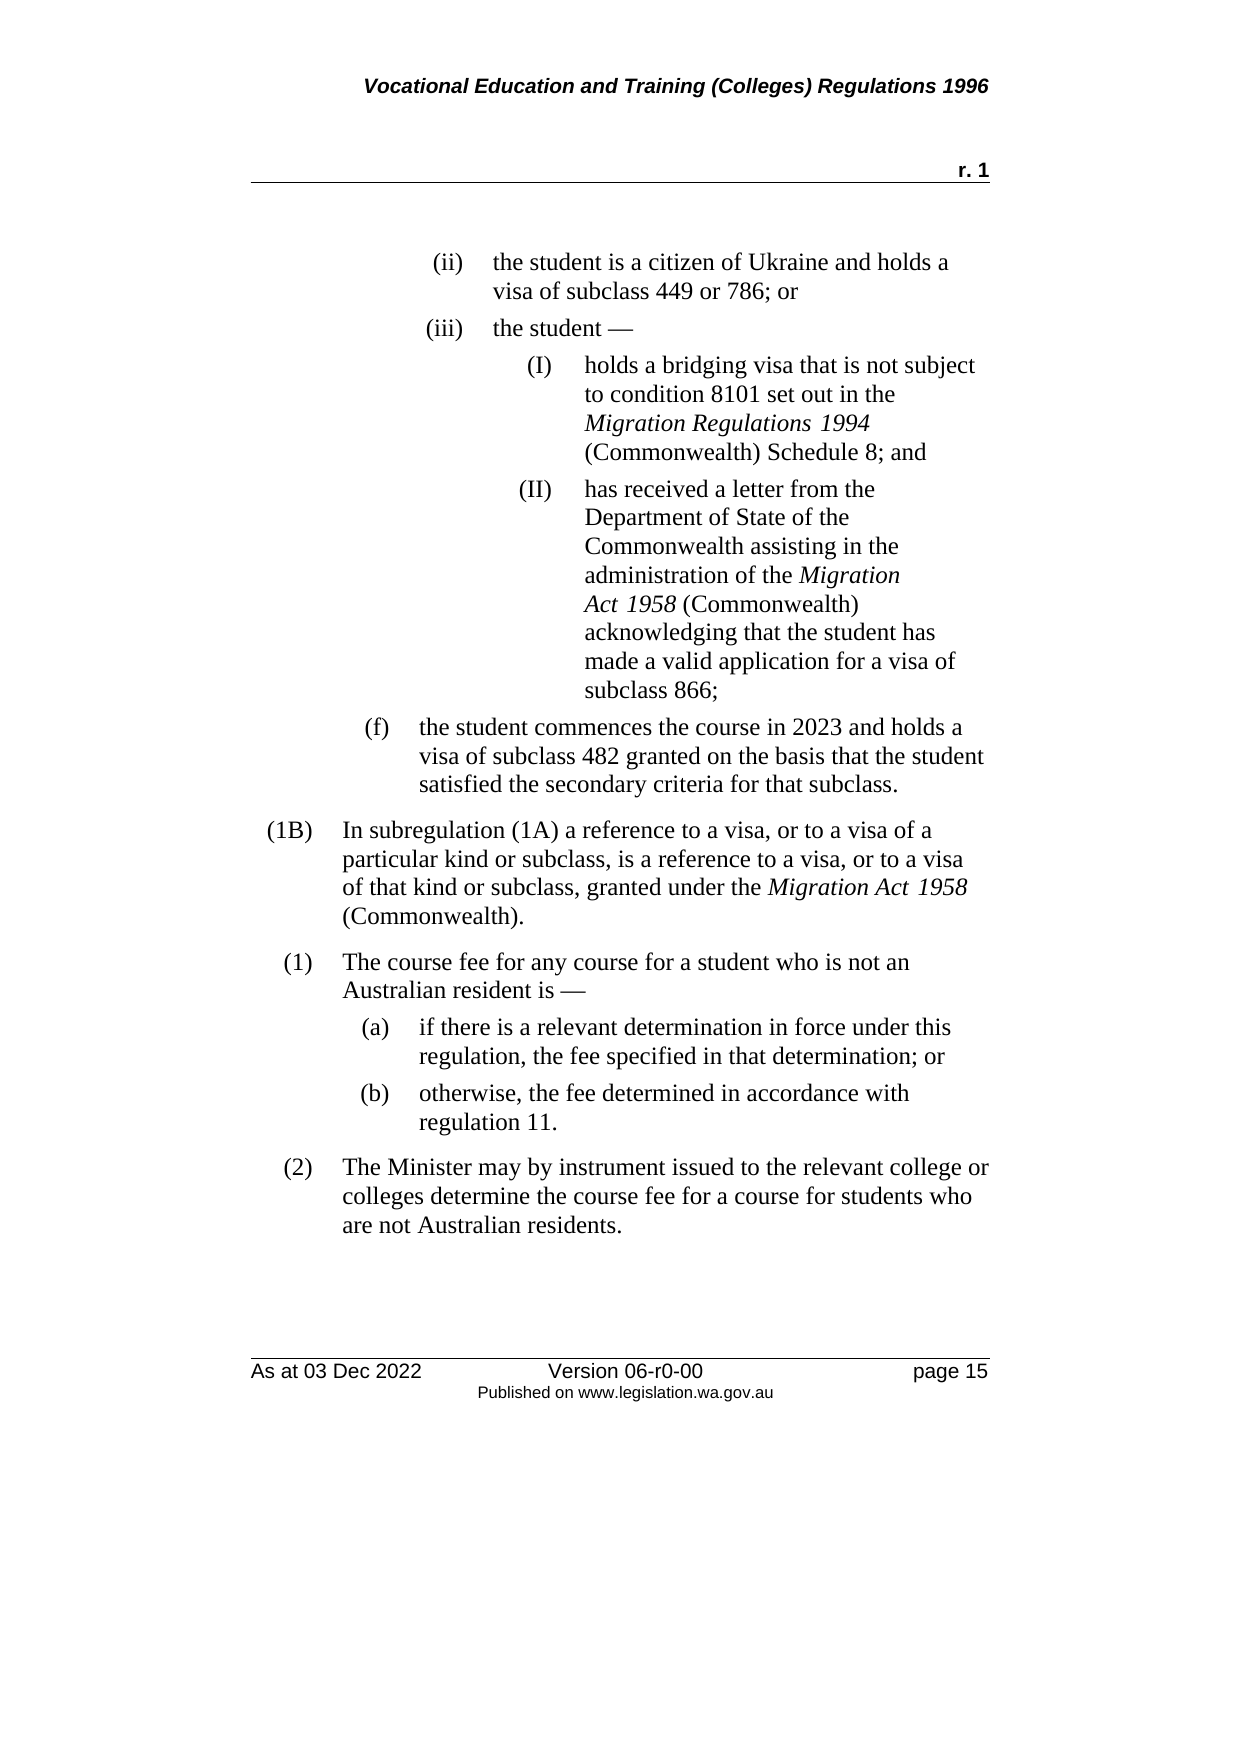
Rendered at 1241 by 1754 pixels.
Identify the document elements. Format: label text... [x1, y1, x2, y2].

text (f) the student commences the course in 2023 and holds a visa of subclass 482 granted on the basis that the student satisfied the secondary criteria for that subclass. [251, 712, 990, 798]
text (b) otherwise, the fee determined in accordance with regulation 11. [251, 1078, 990, 1136]
text (a) if there is a relevant determination in force under this regulation, the fee specified in that determination; or [251, 1012, 990, 1070]
text (I) holds a bridging visa that is not subject to condition 8101 set out in the Migration Regulations 1994 (Commonwealth) Schedule 8; and [251, 350, 990, 465]
text (iii) the student — [251, 313, 990, 342]
text (II) has received a letter from the Department of State of the Commonwealth assisting in the administration of the Migration Act 1958 (Commonwealth) acknowledging that the student has made a valid application for a visa of subclass 866; [251, 474, 990, 704]
text (2) The Minister may by instrument issued to the relevant college or colleges determine the course fee for a course for students who are not Australian residents. [251, 1152, 990, 1239]
text (ii) the student is a citizen of Ukraine and holds a visa of subclass 449 or 786; or [251, 247, 990, 305]
text (1B) In subregulation (1A) a reference to a visa, or to a visa of a particular kind or subclass, is a reference to a visa, or to a visa of that kind or subclass, granted under the Migration Act 1958 (Commonwealth). [251, 815, 990, 930]
text (1) The course fee for any course for a student who is not an Australian resident is — [251, 947, 990, 1004]
